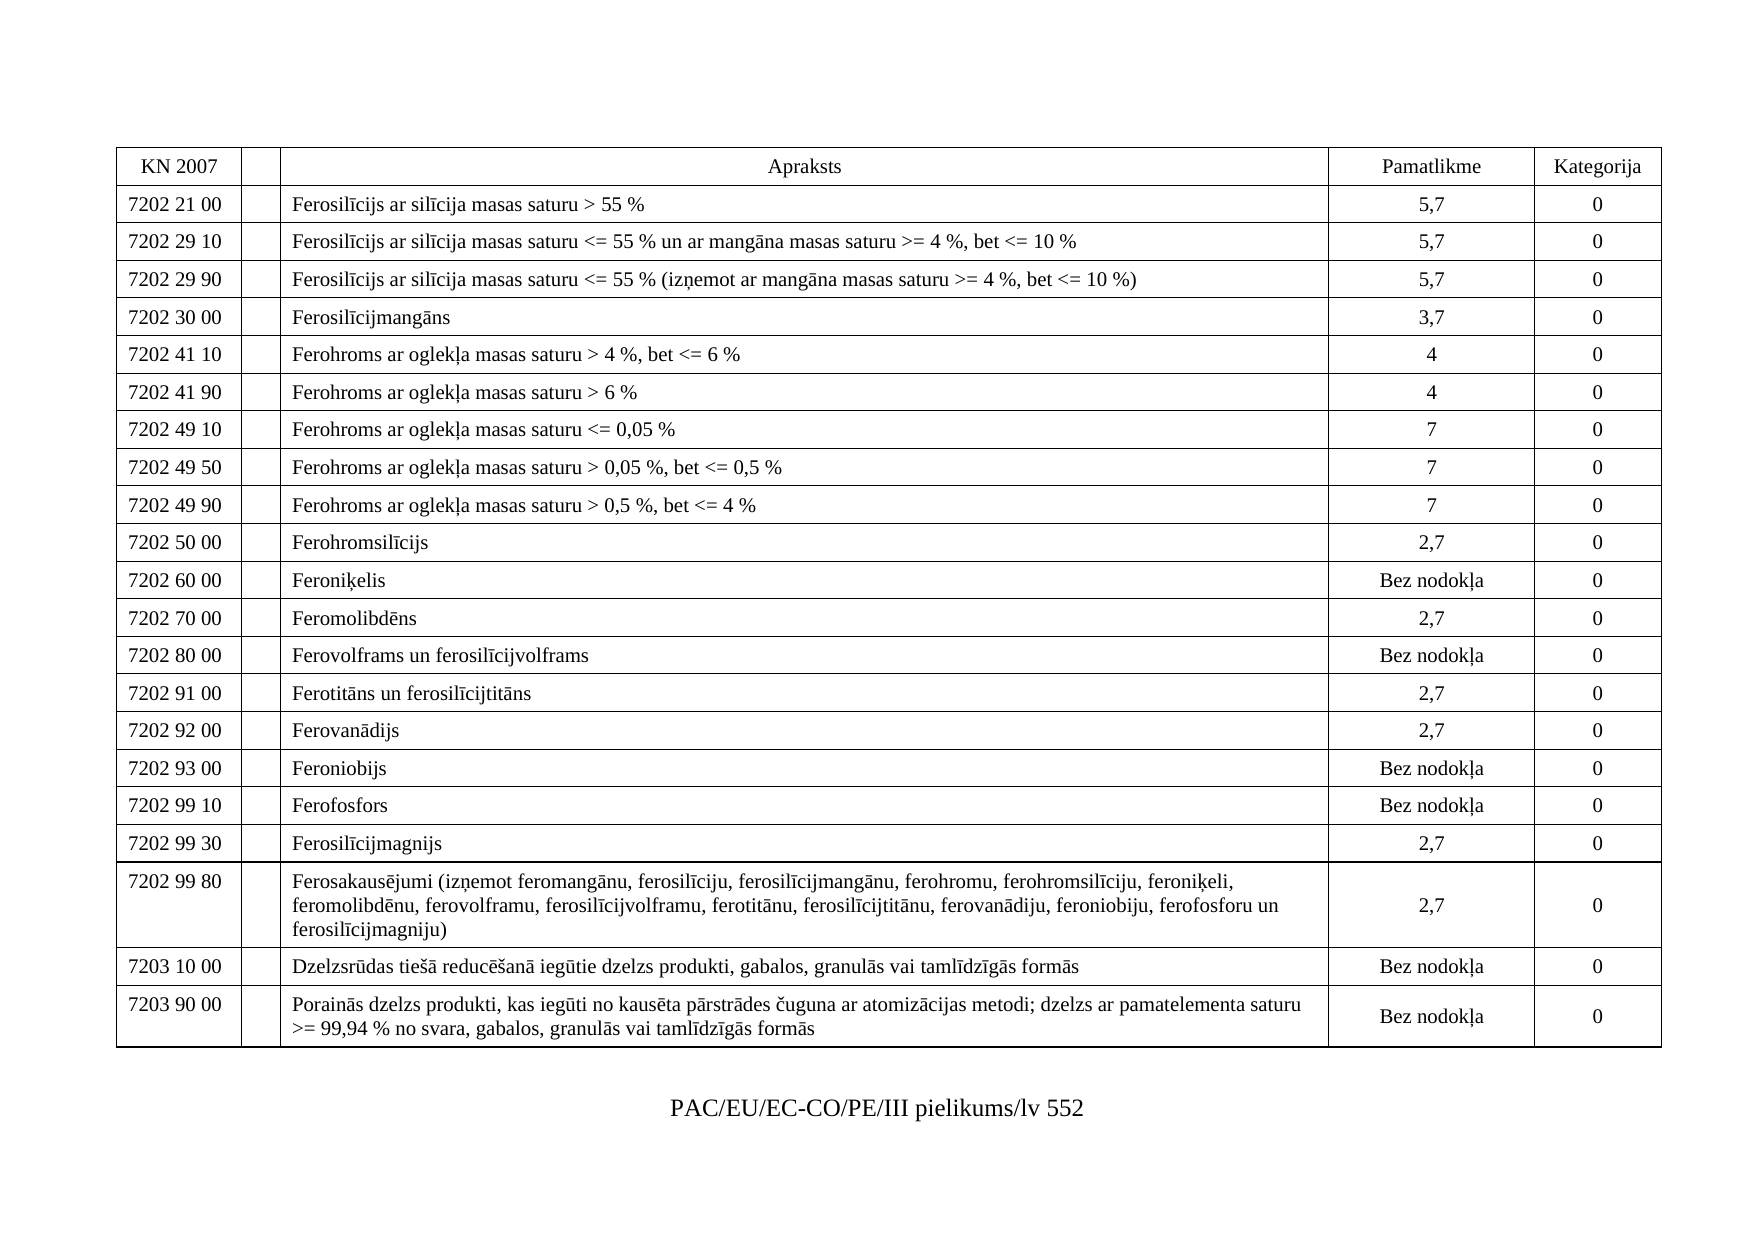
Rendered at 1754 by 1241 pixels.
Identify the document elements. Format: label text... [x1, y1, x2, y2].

table_cell 2,7 [1329, 863, 1534, 947]
table_cell 0 [1535, 562, 1661, 598]
table_cell 4 [1329, 336, 1534, 372]
table_cell 0 [1535, 486, 1661, 523]
table_cell [242, 863, 280, 947]
table_header Apraksts [281, 148, 1328, 184]
table_cell 0 [1535, 750, 1661, 786]
table_cell 7202 60 00 [117, 562, 241, 598]
table_cell Ferosilīcijs ar silīcija masas saturu <= 55 % (izņemot ar mangāna masas saturu >= 4 %, bet <= 10 %) [281, 261, 1328, 297]
table_cell 0 [1535, 948, 1661, 985]
table_cell 0 [1535, 986, 1661, 1046]
table_cell 0 [1535, 712, 1661, 748]
table_cell 2,7 [1329, 712, 1534, 748]
table_cell 0 [1535, 336, 1661, 372]
table_cell 7202 50 00 [117, 524, 241, 561]
table_cell Ferovanādijs [281, 712, 1328, 748]
table_cell Ferosilīcijs ar silīcija masas saturu <= 55 % un ar mangāna masas saturu >= 4 %, bet <= 10 % [281, 223, 1328, 260]
table_cell Porainās dzelzs produkti, kas iegūti no kausēta pārstrādes čuguna ar atomizācijas metodi; dzelzs ar pamatelementa saturu >= 99,94 % no svara, gabalos, granulās vai tamlīdzīgās formās [281, 986, 1328, 1046]
table_cell [242, 186, 280, 222]
table_cell Ferosakausējumi (izņemot feromangānu, ferosilīciju, ferosilīcijmangānu, ferohromu, ferohromsilīciju, feroniķeli, feromolibdēnu, ferovolframu, ferosilīcijvolframu, ferotitānu, ferosilīcijtitānu, ferovanādiju, feroniobiju, ferofosforu un ferosilīcijmagniju) [281, 863, 1328, 947]
table_cell 5,7 [1329, 186, 1534, 222]
table_header Pamatlikme [1329, 148, 1534, 184]
table_cell 0 [1535, 637, 1661, 673]
table_cell 0 [1535, 674, 1661, 711]
table_cell 2,7 [1329, 599, 1534, 636]
table_cell Bez nodokļa [1329, 750, 1534, 786]
table_cell 0 [1535, 223, 1661, 260]
table_cell [242, 562, 280, 598]
table_cell Bez nodokļa [1329, 637, 1534, 673]
table_cell 7 [1329, 411, 1534, 448]
table_cell [242, 486, 280, 523]
table_cell 0 [1535, 298, 1661, 335]
table_cell Ferohroms ar oglekļa masas saturu > 0,5 %, bet <= 4 % [281, 486, 1328, 523]
table_cell Ferohroms ar oglekļa masas saturu <= 0,05 % [281, 411, 1328, 448]
table_cell 4 [1329, 374, 1534, 410]
table_cell 7202 29 10 [117, 223, 241, 260]
table_cell 5,7 [1329, 261, 1534, 297]
table_cell 7202 70 00 [117, 599, 241, 636]
table_cell 7202 49 50 [117, 449, 241, 485]
table_cell [242, 637, 280, 673]
table_cell [242, 223, 280, 260]
table_cell [242, 411, 280, 448]
table_cell 2,7 [1329, 825, 1534, 861]
table_cell 0 [1535, 787, 1661, 824]
table_cell Feromolibdēns [281, 599, 1328, 636]
table_cell 0 [1535, 374, 1661, 410]
table_cell Ferovolframs un ferosilīcijvolframs [281, 637, 1328, 673]
table_header Kategorija [1535, 148, 1661, 184]
table_cell [242, 986, 280, 1046]
table_cell 5,7 [1329, 223, 1534, 260]
table_cell [242, 449, 280, 485]
table_cell 7202 93 00 [117, 750, 241, 786]
table_cell Bez nodokļa [1329, 787, 1534, 824]
table_cell 2,7 [1329, 674, 1534, 711]
table_cell Feroniķelis [281, 562, 1328, 598]
table_header KN 2007 [117, 148, 241, 184]
table_cell Feroniobijs [281, 750, 1328, 786]
table_cell Bez nodokļa [1329, 562, 1534, 598]
table_cell 7202 21 00 [117, 186, 241, 222]
table_cell 7202 80 00 [117, 637, 241, 673]
table_cell 7 [1329, 449, 1534, 485]
table_cell 0 [1535, 825, 1661, 861]
table_cell 7203 90 00 [117, 986, 241, 1046]
table_cell 7202 92 00 [117, 712, 241, 748]
table_cell [242, 750, 280, 786]
table_cell Ferosilīcijmagnijs [281, 825, 1328, 861]
table_cell 7202 41 10 [117, 336, 241, 372]
table_cell 0 [1535, 411, 1661, 448]
table_cell 7202 29 90 [117, 261, 241, 297]
table_cell [242, 825, 280, 861]
table_cell 0 [1535, 863, 1661, 947]
table_cell [242, 374, 280, 410]
table_cell [242, 712, 280, 748]
table_cell 7 [1329, 486, 1534, 523]
table_cell 7202 30 00 [117, 298, 241, 335]
table_cell 7202 99 80 [117, 863, 241, 947]
table_cell 7202 91 00 [117, 674, 241, 711]
table_cell [242, 336, 280, 372]
table_cell Ferosilīcijs ar silīcija masas saturu > 55 % [281, 186, 1328, 222]
table_cell [242, 524, 280, 561]
table_cell Bez nodokļa [1329, 986, 1534, 1046]
table_cell [242, 948, 280, 985]
table_cell 0 [1535, 186, 1661, 222]
table_cell [242, 261, 280, 297]
table_cell Bez nodokļa [1329, 948, 1534, 985]
table_cell Ferohroms ar oglekļa masas saturu > 4 %, bet <= 6 % [281, 336, 1328, 372]
table_cell [242, 787, 280, 824]
table_cell 2,7 [1329, 524, 1534, 561]
table_cell 0 [1535, 599, 1661, 636]
table_cell Ferohroms ar oglekļa masas saturu > 0,05 %, bet <= 0,5 % [281, 449, 1328, 485]
table_cell 7203 10 00 [117, 948, 241, 985]
table_cell [242, 674, 280, 711]
table_cell 7202 99 30 [117, 825, 241, 861]
table_cell 7202 49 90 [117, 486, 241, 523]
table_cell [242, 599, 280, 636]
table_cell Ferofosfors [281, 787, 1328, 824]
table_cell Ferotitāns un ferosilīcijtitāns [281, 674, 1328, 711]
table_cell 7202 99 10 [117, 787, 241, 824]
table_cell 0 [1535, 261, 1661, 297]
table_cell Ferohromsilīcijs [281, 524, 1328, 561]
table_cell [242, 298, 280, 335]
table_cell 7202 41 90 [117, 374, 241, 410]
table_cell Ferohroms ar oglekļa masas saturu > 6 % [281, 374, 1328, 410]
table_cell 7202 49 10 [117, 411, 241, 448]
table_cell Dzelzsrūdas tiešā reducēšanā iegūtie dzelzs produkti, gabalos, granulās vai tamlīdzīgās formās [281, 948, 1328, 985]
table_header [242, 148, 280, 184]
table_cell 3,7 [1329, 298, 1534, 335]
table_cell 0 [1535, 449, 1661, 485]
table_cell 0 [1535, 524, 1661, 561]
table_cell Ferosilīcijmangāns [281, 298, 1328, 335]
